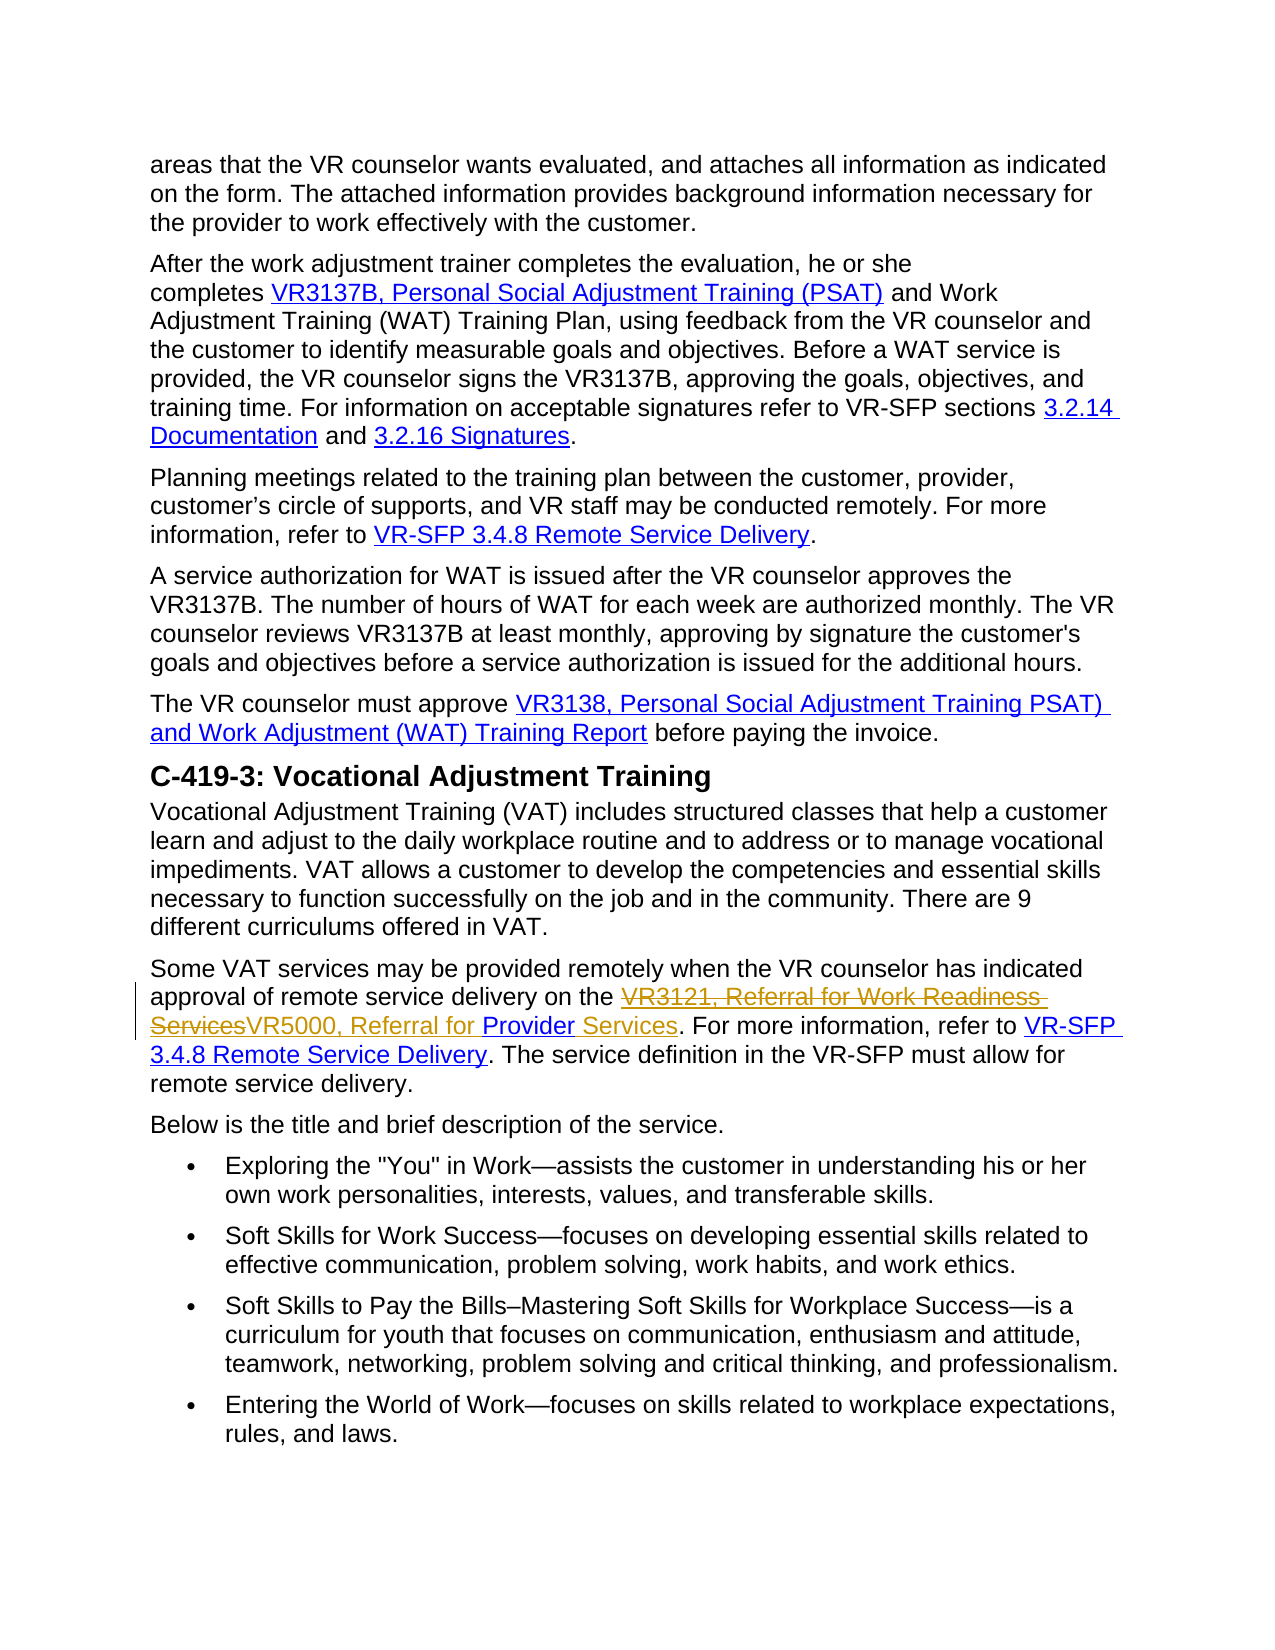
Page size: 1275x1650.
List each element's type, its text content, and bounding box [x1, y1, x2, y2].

text Some VAT services may be provided remotely when the VR counselor has indicated approval of remote service delivery on the Provider. For more information, refer to VR-SFP 3.4.8 Remote Service Delivery. The service definition in the VR-SFP must allow for remote service delivery. [150, 954, 1125, 1097]
list Entering the World of Work—focuses on skills related to workplace expectations, rules, and laws. [187, 1390, 1125, 1447]
text Below is the title and brief description of the service. [150, 1110, 1125, 1139]
text After the work adjustment trainer completes the evaluation, he or she completes VR3137B, Personal Social Adjustment Training (PSAT) and Work Adjustment Training (WAT) Training Plan, using feedback from the VR counselor and the customer to identify measurable goals and objectives. Before a WAT service is provided, the VR counselor signs the VR3137B, approving the goals, objectives, and training time. For information on acceptable signatures refer to VR-SFP sections 3.2.14 Documentation and 3.2.16 Signatures. [150, 249, 1125, 450]
list Soft Skills for Work Success—focuses on developing essential skills related to effective communication, problem solving, work habits, and work ethics. [187, 1221, 1125, 1279]
text Vocational Adjustment Training (VAT) includes structured classes that help a customer learn and adjust to the daily workplace routine and to address or to manage vocational impediments. VAT allows a customer to develop the competencies and essential skills necessary to function successfully on the job and in the community. There are 9 different curriculums offered in VAT. [150, 797, 1125, 941]
subtitle C-419-3: Vocational Adjustment Training [150, 759, 1125, 792]
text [150, 150, 1125, 236]
text Planning meetings related to the training plan between the customer, provider, customer’s circle of supports, and VR staff may be conducted remotely. For more information, refer to VR-SFP 3.4.8 Remote Service Delivery. [150, 462, 1125, 549]
list Soft Skills to Pay the Bills–Mastering Soft Skills for Workplace Success—is a curriculum for youth that focuses on communication, enthusiasm and attitude, teamwork, networking, problem solving and critical thinking, and professionalism. [187, 1291, 1125, 1377]
list Exploring the "You" in Work—assists the customer in understanding his or her own work personalities, interests, values, and transferable skills. [187, 1151, 1125, 1209]
text A service authorization for WAT is issued after the VR counselor approves the VR3137B. The number of hours of WAT for each week are authorized monthly. The VR counselor reviews VR3137B at least monthly, approving by signature the customer's goals and objectives before a service authorization is issued for the additional hours. [150, 561, 1125, 676]
text The VR counselor must approve VR3138, Personal Social Adjustment Training PSAT) and Work Adjustment (WAT) Training Report before paying the invoice. [150, 689, 1125, 746]
